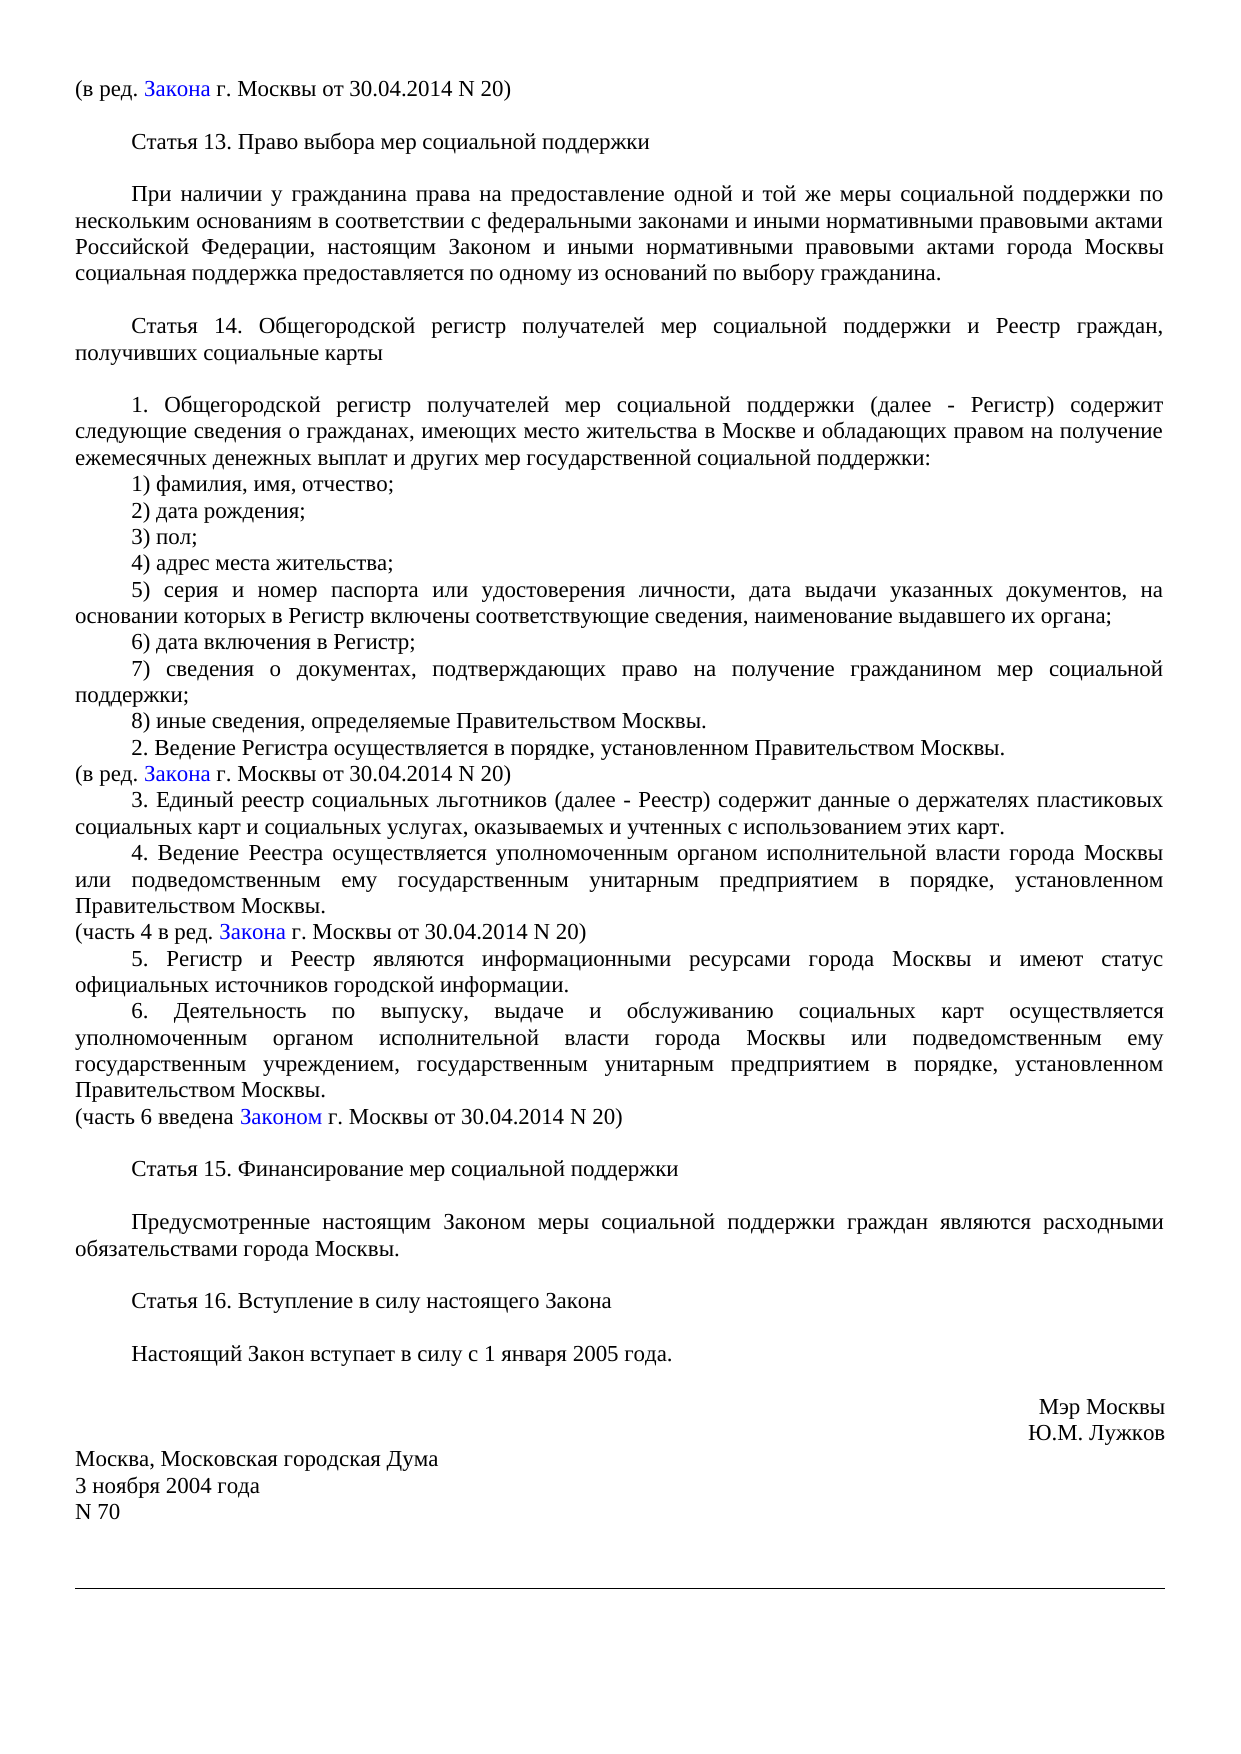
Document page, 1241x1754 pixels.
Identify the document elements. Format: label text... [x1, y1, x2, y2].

text 5. Регистр и Реестр являются информационными ресурсами города Москвы и имеют статус официальных источников городской информации. [75, 945, 1165, 997]
text 1) фамилия, имя, отчество; [75, 470, 1165, 497]
text Ю.М. Лужков [75, 1419, 1165, 1445]
text Мэр Москвы [75, 1393, 1165, 1419]
text Статья 16. Вступление в силу настоящего Закона [75, 1287, 1165, 1314]
text При наличии у гражданина права на предоставление одной и той же меры социальной поддержки по нескольким основаниям в соответствии с федеральными законами и иными нормативными правовыми актами Российской Федерации, настоящим Законом и иными нормативными правовыми актами города Москвы социальная поддержка предоставляется по одному из оснований по выбору гражданина. [75, 180, 1165, 286]
text Статья 14. Общегородской регистр получателей мер социальной поддержки и Реестр граждан, получивших социальные карты [75, 312, 1165, 365]
text 4. Ведение Реестра осуществляется уполномоченным органом исполнительной власти города Москвы или подведомственным ему государственным унитарным предприятием в порядке, установленном Правительством Москвы. [75, 839, 1165, 918]
text Предусмотренные настоящим Законом меры социальной поддержки граждан являются расходными обязательствами города Москвы. [75, 1208, 1165, 1261]
text Статья 15. Финансирование мер социальной поддержки [75, 1156, 1165, 1182]
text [75, 75, 1165, 101]
text Статья 13. Право выбора мер социальной поддержки [75, 128, 1165, 154]
text 5) серия и номер паспорта или удостоверения личности, дата выдачи указанных документов, на основании которых в Регистр включены соответствующие сведения, наименование выдавшего их органа; [75, 576, 1165, 628]
text 6) дата включения в Регистр; [75, 628, 1165, 655]
text Москва, Московская городская Дума [75, 1445, 1165, 1472]
text (часть 4 в ред. Закона г. Москвы от 30.04.2014 N 20) [75, 918, 1165, 945]
text 3. Единый реестр социальных льготников (далее - Реестр) содержит данные о держателях пластиковых социальных карт и социальных услугах, оказываемых и учтенных с использованием этих карт. [75, 787, 1165, 839]
text 6. Деятельность по выпуску, выдаче и обслуживанию социальных карт осуществляется уполномоченным органом исполнительной власти города Москвы или подведомственным ему государственным учреждением, государственным унитарным предприятием в порядке, установленном Правительством Москвы. [75, 997, 1165, 1103]
text 8) иные сведения, определяемые Правительством Москвы. [75, 707, 1165, 734]
text 3) пол; [75, 523, 1165, 549]
text 2. Ведение Регистра осуществляется в порядке, установленном Правительством Москвы. [75, 734, 1165, 760]
text N 70 [75, 1498, 1165, 1524]
text (часть 6 введена Законом г. Москвы от 30.04.2014 N 20) [75, 1103, 1165, 1129]
text 1. Общегородской регистр получателей мер социальной поддержки (далее - Регистр) содержит следующие сведения о гражданах, имеющих место жительства в Москве и обладающих правом на получение ежемесячных денежных выплат и других мер государственной социальной поддержки: [75, 391, 1165, 470]
text 4) адрес места жительства; [75, 549, 1165, 576]
text 2) дата рождения; [75, 497, 1165, 523]
text Настоящий Закон вступает в силу с 1 января 2005 года. [75, 1340, 1165, 1366]
text (в ред. Закона г. Москвы от 30.04.2014 N 20) [75, 760, 1165, 787]
text 3 ноября 2004 года [75, 1472, 1165, 1498]
text 7) сведения о документах, подтверждающих право на получение гражданином мер социальной поддержки; [75, 655, 1165, 707]
